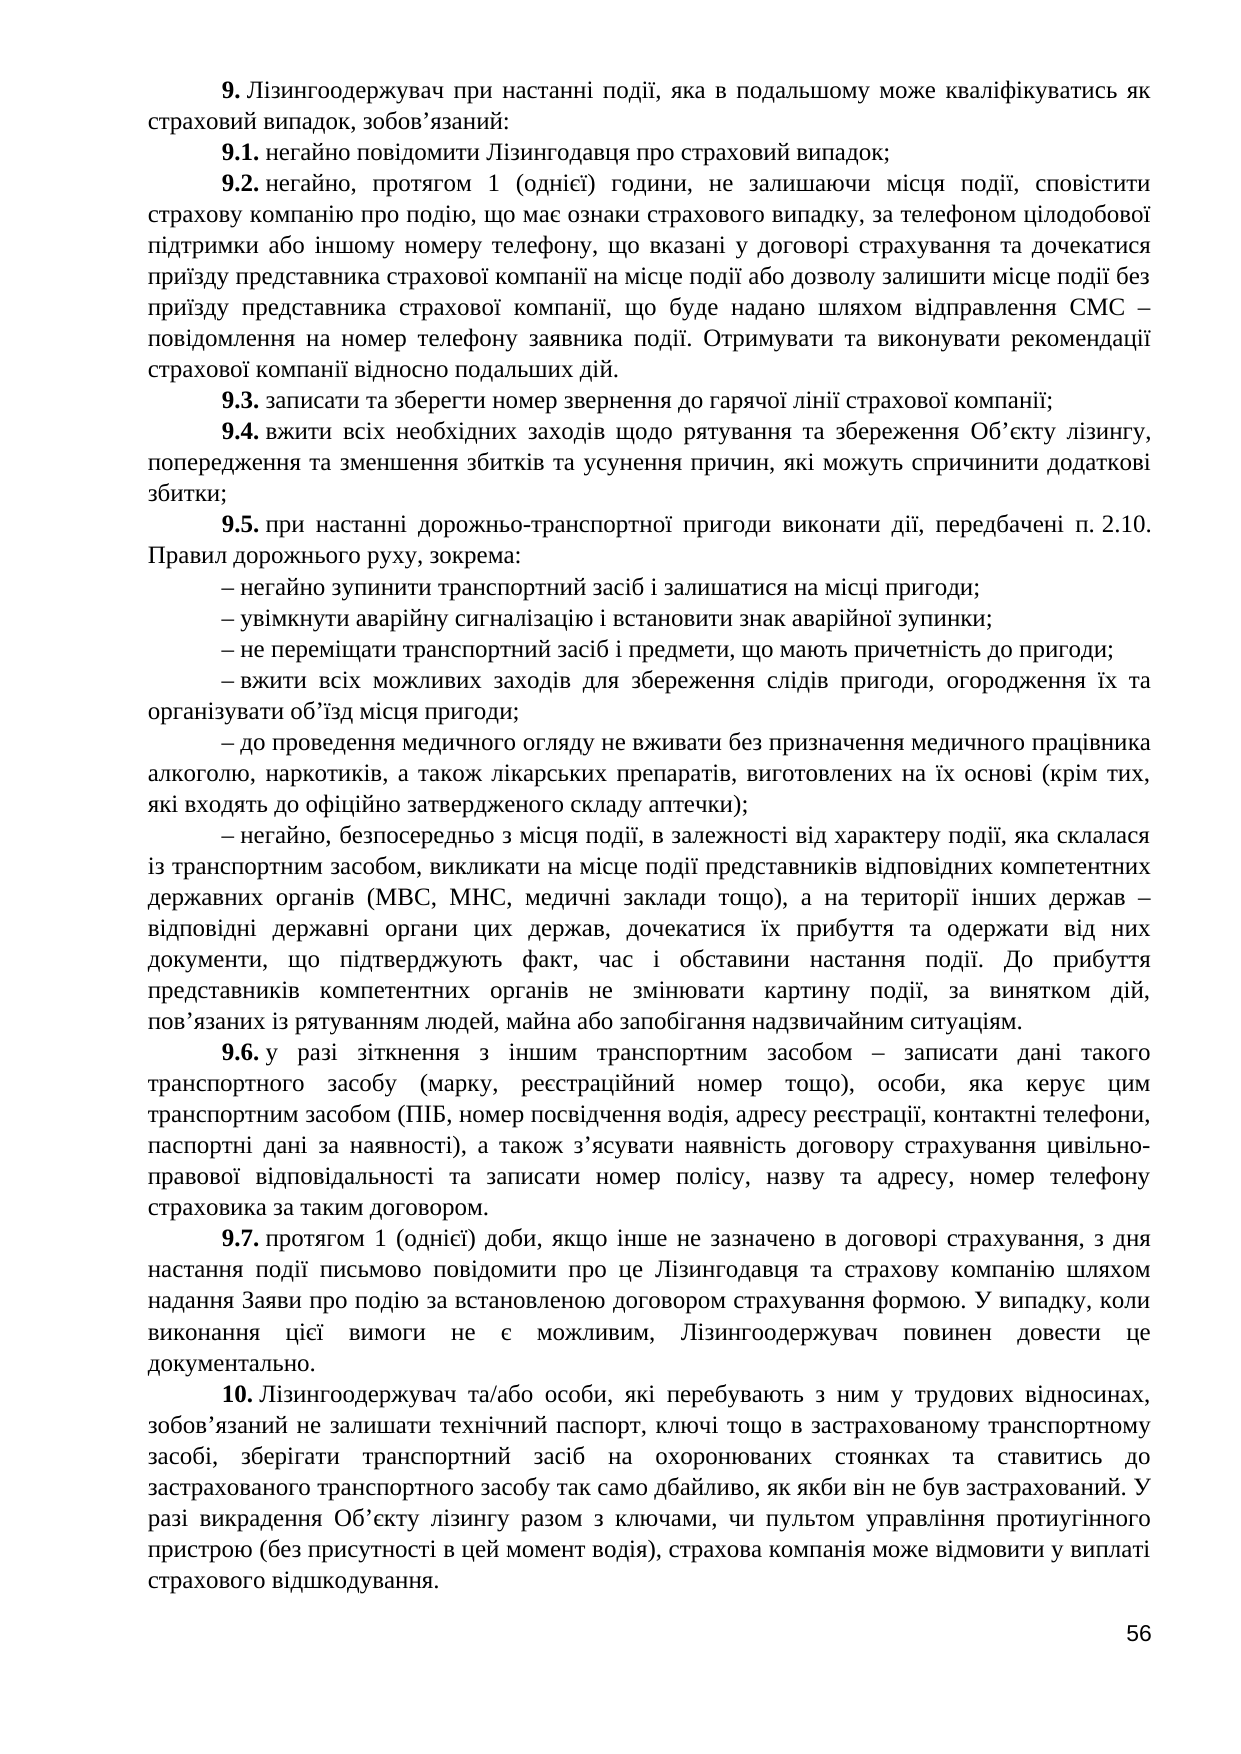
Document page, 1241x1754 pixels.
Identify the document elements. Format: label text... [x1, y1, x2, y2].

list негайно, протягом 1 (однієї) години, не залишаючи місця події, сповістити страхову компанію про подію, що має ознаки страхового випадку, за телефоном цілодобової підтримки або іншому номеру телефону, що вказані у договорі страхування та дочекатися приїзду представника страхової компанії на місце події або дозволу залишити місце події без приїзду представника страхової компанії, що буде надано шляхом відправлення СМС – повідомлення на номер телефону заявника події. Отримувати та виконувати рекомендації страхової компанії відносно подальших дій. [148, 168, 1152, 383]
text – увімкнути аварійну сигналізацію і встановити знак аварійної зупинки; [148, 603, 1152, 631]
list протягом 1 (однієї) доби, якщо інше не зазначено в договорі страхування, з дня настання події письмово повідомити про це Лізингодавця та страхову компанію шляхом надання Заяви про подію за встановленою договором страхування формою. У випадку, коли виконання цієї вимоги не є можливим, Лізингоодержувач повинен довести це документально. [148, 1223, 1152, 1376]
list Лізингоодержувач та/або особи, які перебувають з ним у трудових відносинах, зобов’язаний не залишати технічний паспорт, ключі тощо в застрахованому транспортному засобі, зберігати транспортний засіб на охоронюваних стоянках та ставитись до застрахованого транспортного засобу так само дбайливо, як якби він не був застрахований. У разі викрадення Об’єкту лізингу разом з ключами, чи пультом управління протиугінного пристрою (без присутності в цей момент водія), страхова компанія може відмовити у виплаті страхового відшкодування. [148, 1379, 1152, 1594]
list у разі зіткнення з іншим транспортним засобом – записати дані такого транспортного засобу (марку, реєстраційний номер тощо), особи, яка керує цим транспортним засобом (ПІБ, номер посвідчення водія, адресу реєстрації, контактні телефони, паспортні дані за наявності), а також з’ясувати наявність договору страхування цивільно-правової відповідальності та записати номер полісу, назву та адресу, номер телефону страховика за таким договором. [148, 1037, 1152, 1221]
list записати та зберегти номер звернення до гарячої лінії страхової компанії; [148, 385, 1152, 414]
text – не переміщати транспортний засіб і предмети, що мають причетність до пригоди; [148, 634, 1152, 662]
text – до проведення медичного огляду не вживати без призначення медичного працівника алкоголю, наркотиків, а також лікарських препаратів, виготовлених на їх основі (крім тих, які входять до офіційно затвердженого складу аптечки); [148, 727, 1152, 818]
list при настанні дорожньо-транспортної пригоди виконати дії, передбачені п. 2.10. Правил дорожнього руху, зокрема: [148, 509, 1152, 569]
text – негайно зупинити транспортний засіб і залишатися на місці пригоди; [148, 572, 1152, 600]
text – негайно, безпосередньо з місця події, в залежності від характеру події, яка склалася із транспортним засобом, викликати на місце події представників відповідних компетентних державних органів (МВС, МНС, медичні заклади тощо), а на території інших держав – відповідні державні органи цих держав, дочекатися їх прибуття та одержати від них документи, що підтверджують факт, час і обставини настання події. До прибуття представників компетентних органів не змінювати картину події, за винятком дій, пов’язаних із рятуванням людей, майна або запобігання надзвичайним ситуаціям. [148, 820, 1152, 1035]
list Лізингоодержувач при настанні події, яка в подальшому може кваліфікуватись як страховий випадок, зобов’язаний: [148, 75, 1152, 135]
list негайно повідомити Лізингодавця про страховий випадок; [148, 137, 1152, 166]
text – вжити всіх можливих заходів для збереження слідів пригоди, огородження їх та організувати об’їзд місця пригоди; [148, 665, 1152, 724]
list вжити всіх необхідних заходів щодо рятування та збереження Об’єкту лізингу, попередження та зменшення збитків та усунення причин, які можуть спричинити додаткові збитки; [148, 416, 1152, 507]
